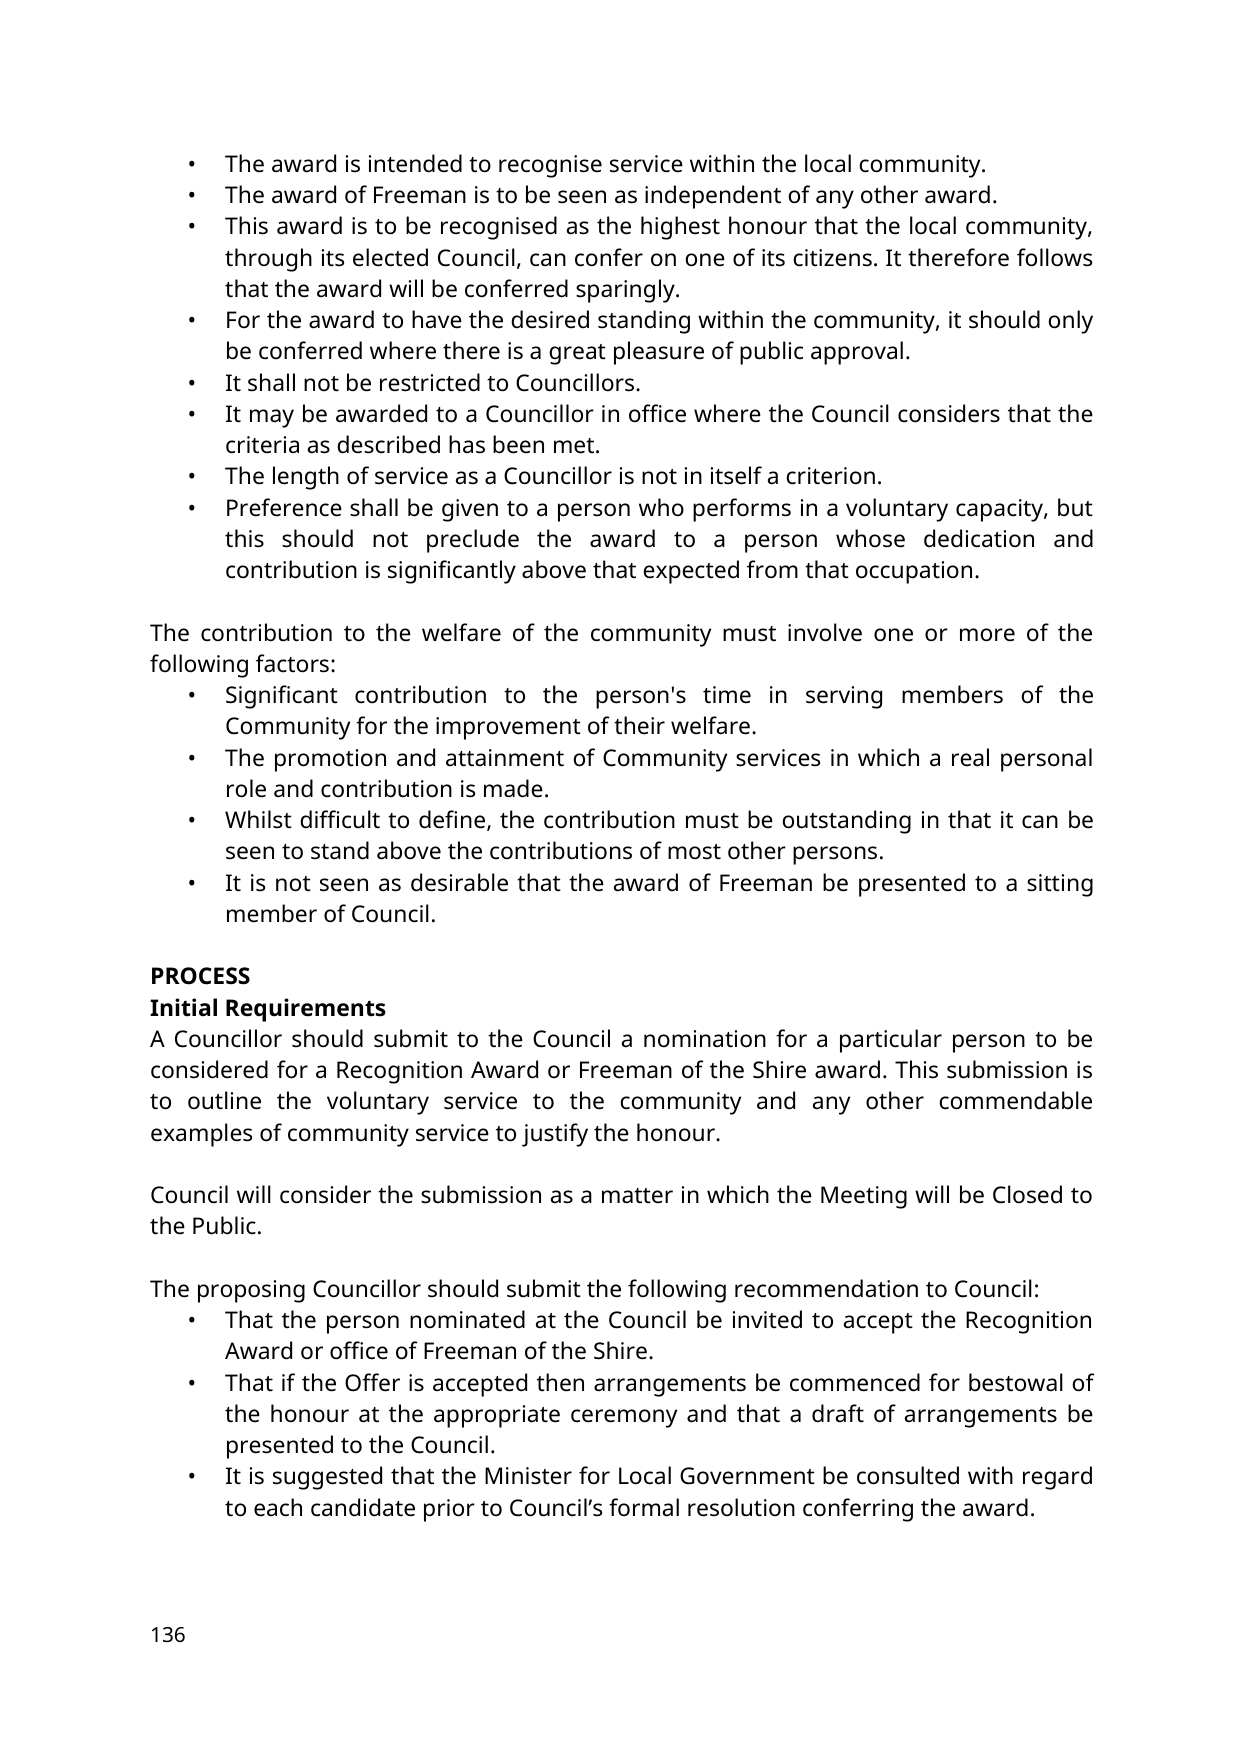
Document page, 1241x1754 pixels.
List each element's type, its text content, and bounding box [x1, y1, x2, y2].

list That if the Offer is accepted then arrangements be commenced for bestowal of the honour at the appropriate ceremony and that a draft of arrangements be presented to the Council. [187, 1366, 1095, 1460]
text Initial Requirements [150, 991, 1095, 1023]
list The award is intended to recognise service within the local community. [187, 148, 1095, 179]
list The length of service as a Councillor is not in itself a criterion. [187, 460, 1095, 491]
list It is suggested that the Minister for Local Government be consulted with regard to each candidate prior to Council’s formal resolution conferring the award. [187, 1460, 1095, 1523]
list For the award to have the desired standing within the community, it should only be conferred where there is a great pleasure of public approval. [187, 304, 1095, 366]
list That the person nominated at the Council be invited to accept the Recognition Award or office of Freeman of the Shire. [187, 1304, 1095, 1366]
text A Councillor should submit to the Council a nomination for a particular person to be considered for a Recognition Award or Freeman of the Shire award. This submission is to outline the voluntary service to the community and any other commendable examples of community service to justify the honour. [150, 1023, 1095, 1148]
list It may be awarded to a Councillor in office where the Council considers that the criteria as described has been met. [187, 398, 1095, 460]
text PROCESS [150, 960, 1095, 991]
text The contribution to the welfare of the community must involve one or more of the following factors: [150, 616, 1095, 679]
list This award is to be recognised as the highest honour that the local community, through its elected Council, can confer on one of its citizens. It therefore follows that the award will be conferred sparingly. [187, 210, 1095, 304]
list Whilst difficult to define, the contribution must be outstanding in that it can be seen to stand above the contributions of most other persons. [187, 804, 1095, 866]
text Council will consider the submission as a matter in which the Meeting will be Closed to the Public. [150, 1179, 1095, 1241]
list It is not seen as desirable that the award of Freeman be presented to a sitting member of Council. [187, 866, 1095, 929]
list It shall not be restricted to Councillors. [187, 366, 1095, 398]
list Preference shall be given to a person who performs in a voluntary capacity, but this should not preclude the award to a person whose dedication and contribution is significantly above that expected from that occupation. [187, 491, 1095, 585]
text The proposing Councillor should submit the following recommendation to Council: [150, 1273, 1095, 1304]
list Significant contribution to the person's time in serving members of the Community for the improvement of their welfare. [187, 679, 1095, 741]
list The award of Freeman is to be seen as independent of any other award. [187, 179, 1095, 210]
list The promotion and attainment of Community services in which a real personal role and contribution is made. [187, 741, 1095, 804]
